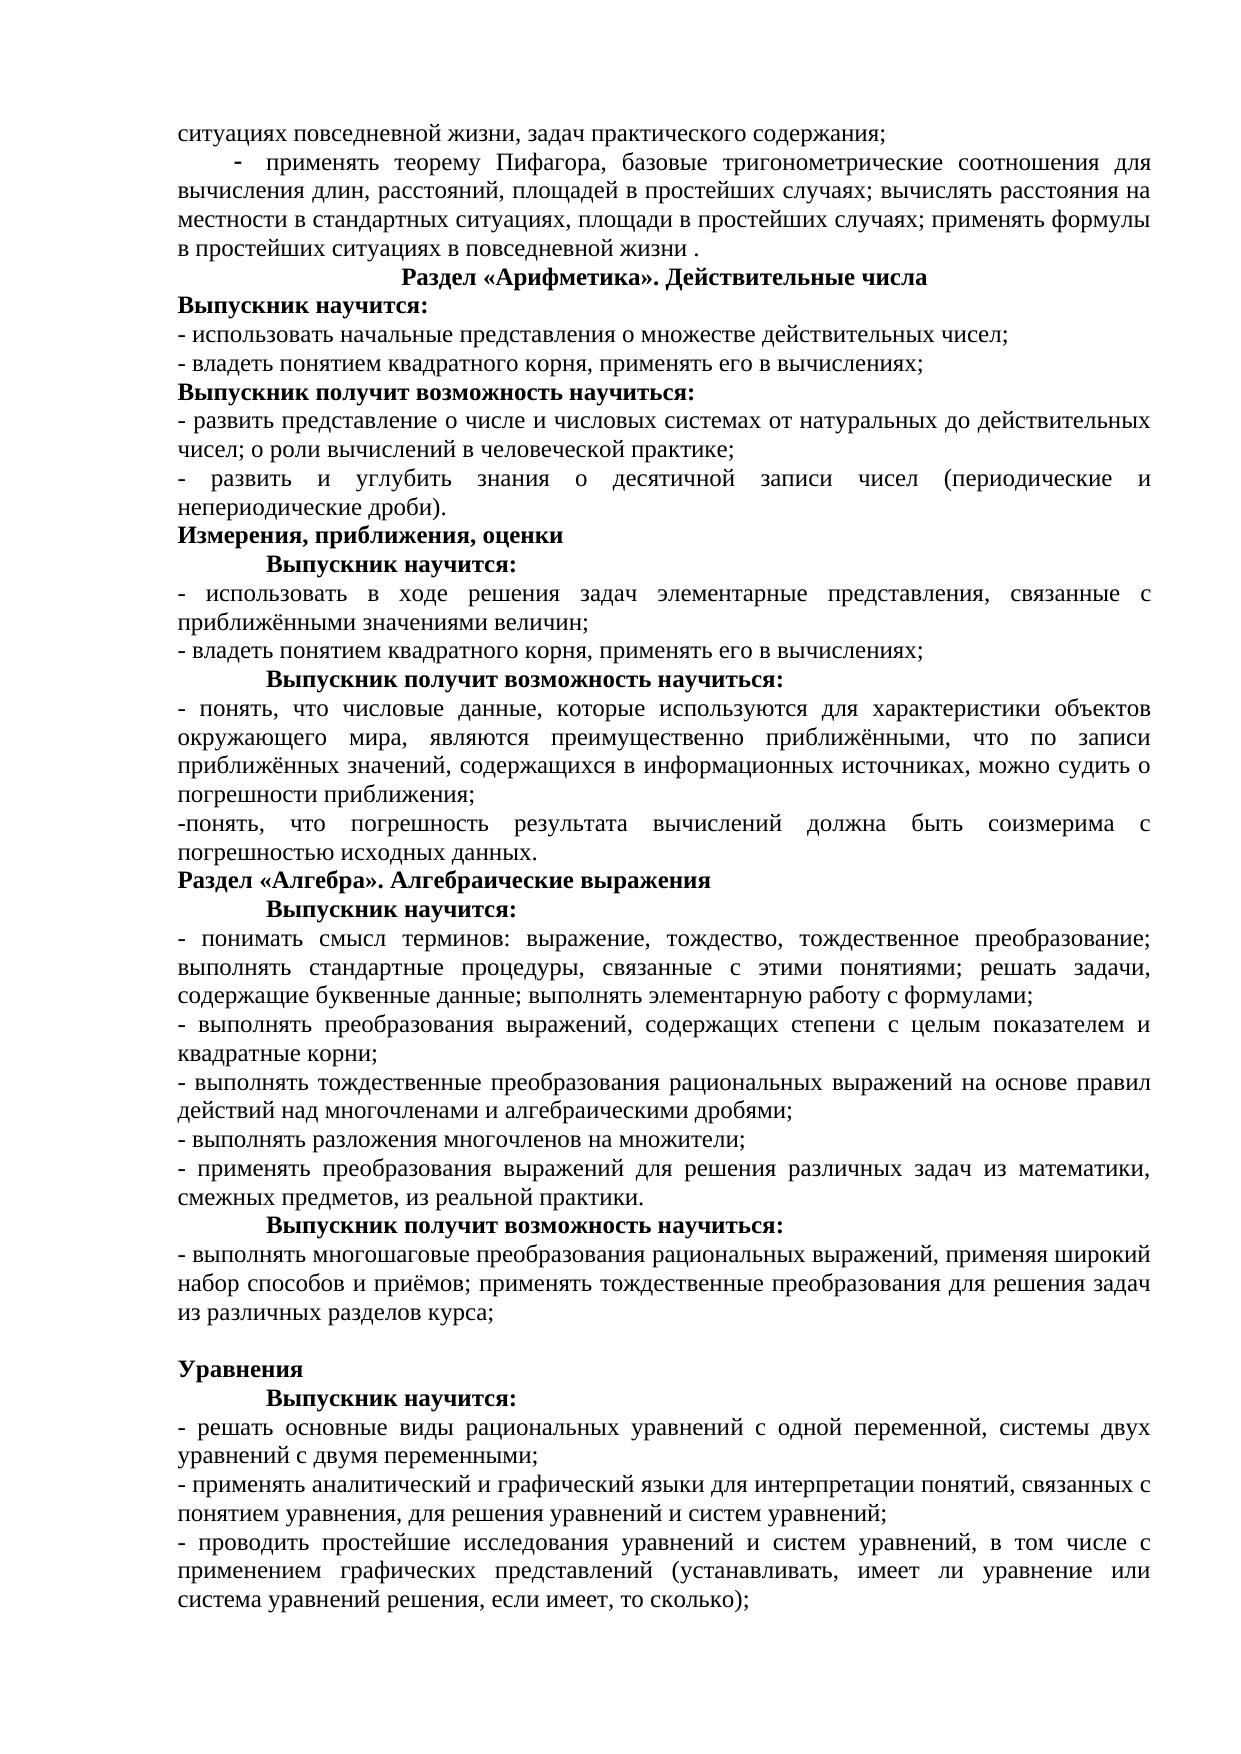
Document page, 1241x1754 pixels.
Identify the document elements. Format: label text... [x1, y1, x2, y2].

text - применять аналитический и графический языки для интерпретации понятий, связанных с понятием уравнения, для решения уравнений и систем уравнений; [177, 1469, 1152, 1527]
text - выполнять преобразования выражений, содержащих степени с целым показателем и квадратные корни; [177, 1009, 1152, 1067]
text Выпускник получит возможность научиться: [177, 1211, 1152, 1239]
text - выполнять разложения многочленов на множители; [177, 1124, 1152, 1153]
text - развить представление о числе и числовых системах от натуральных до действительных чисел; о роли вычислений в человеческой практике; [177, 406, 1152, 463]
text - владеть понятием квадратного корня, применять его в вычислениях; [177, 636, 1152, 664]
text - решать основные виды рациональных уравнений с одной переменной, системы двух уравнений с двумя переменными; [177, 1412, 1152, 1469]
text Выпускник получит возможность научиться: [177, 664, 1152, 693]
text - выполнять многошаговые преобразования рациональных выражений, применяя широкий набор способов и приёмов; применять тождественные преобразования для решения задач из различных разделов курса; [177, 1239, 1152, 1326]
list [177, 118, 1152, 147]
text Раздел «Алгебра». Алгебраические выражения [177, 866, 1152, 894]
text - выполнять тождественные преобразования рациональных выражений на основе правил действий над многочленами и алгебраическими дробями; [177, 1067, 1152, 1124]
text - развить и углубить знания о десятичной записи чисел (периодические и непериодические дроби). [177, 463, 1152, 521]
text - проводить простейшие исследования уравнений и систем уравнений, в том числе с применением графических представлений (устанавливать, имеет ли уравнение или система уравнений решения, если имеет, то сколько); [177, 1527, 1152, 1613]
text - понять, что числовые данные, которые используются для характеристики объектов окружающего мира, являются преимущественно приближёнными, что по записи приближённых значений, содержащихся в информационных источниках, можно судить о погрешности приближения; [177, 693, 1152, 808]
text - понимать смысл терминов: выражение, тождество, тождественное преобразование; выполнять стандартные процедуры, связанные с этими понятиями; решать задачи, содержащие буквенные данные; выполнять элементарную работу с формулами; [177, 923, 1152, 1009]
text - применять преобразования выражений для решения различных задач из математики, смежных предметов, из реальной практики. [177, 1153, 1152, 1211]
text Выпускник научится: [177, 549, 1152, 578]
text Измерения, приближения, оценки [177, 521, 1152, 549]
list применять теорему Пифагора, базовые тригонометрические соотношения для вычисления длин, расстояний, площадей в простейших случаях; вычислять расстояния на местности в стандартных ситуациях, площади в простейших случаях; применять формулы в простейших ситуациях в повседневной жизни . [177, 147, 1152, 262]
text -понять, что погрешность результата вычислений должна быть соизмерима с погрешностью исходных данных. [177, 808, 1152, 866]
text Уравнения [177, 1354, 1152, 1383]
text Выпускник научится: [177, 1383, 1152, 1412]
text Раздел «Арифметика». Действительные числа [177, 262, 1152, 291]
text Выпускник научится: [177, 291, 1152, 319]
text Выпускник научится: [177, 894, 1152, 923]
text Выпускник получит возможность научиться: [177, 377, 1152, 406]
text - использовать начальные представления о множестве действительных чисел; [177, 319, 1152, 348]
text - владеть понятием квадратного корня, применять его в вычислениях; [177, 348, 1152, 377]
text - использовать в ходе решения задач элементарные представления, связанные с приближёнными значениями величин; [177, 578, 1152, 636]
